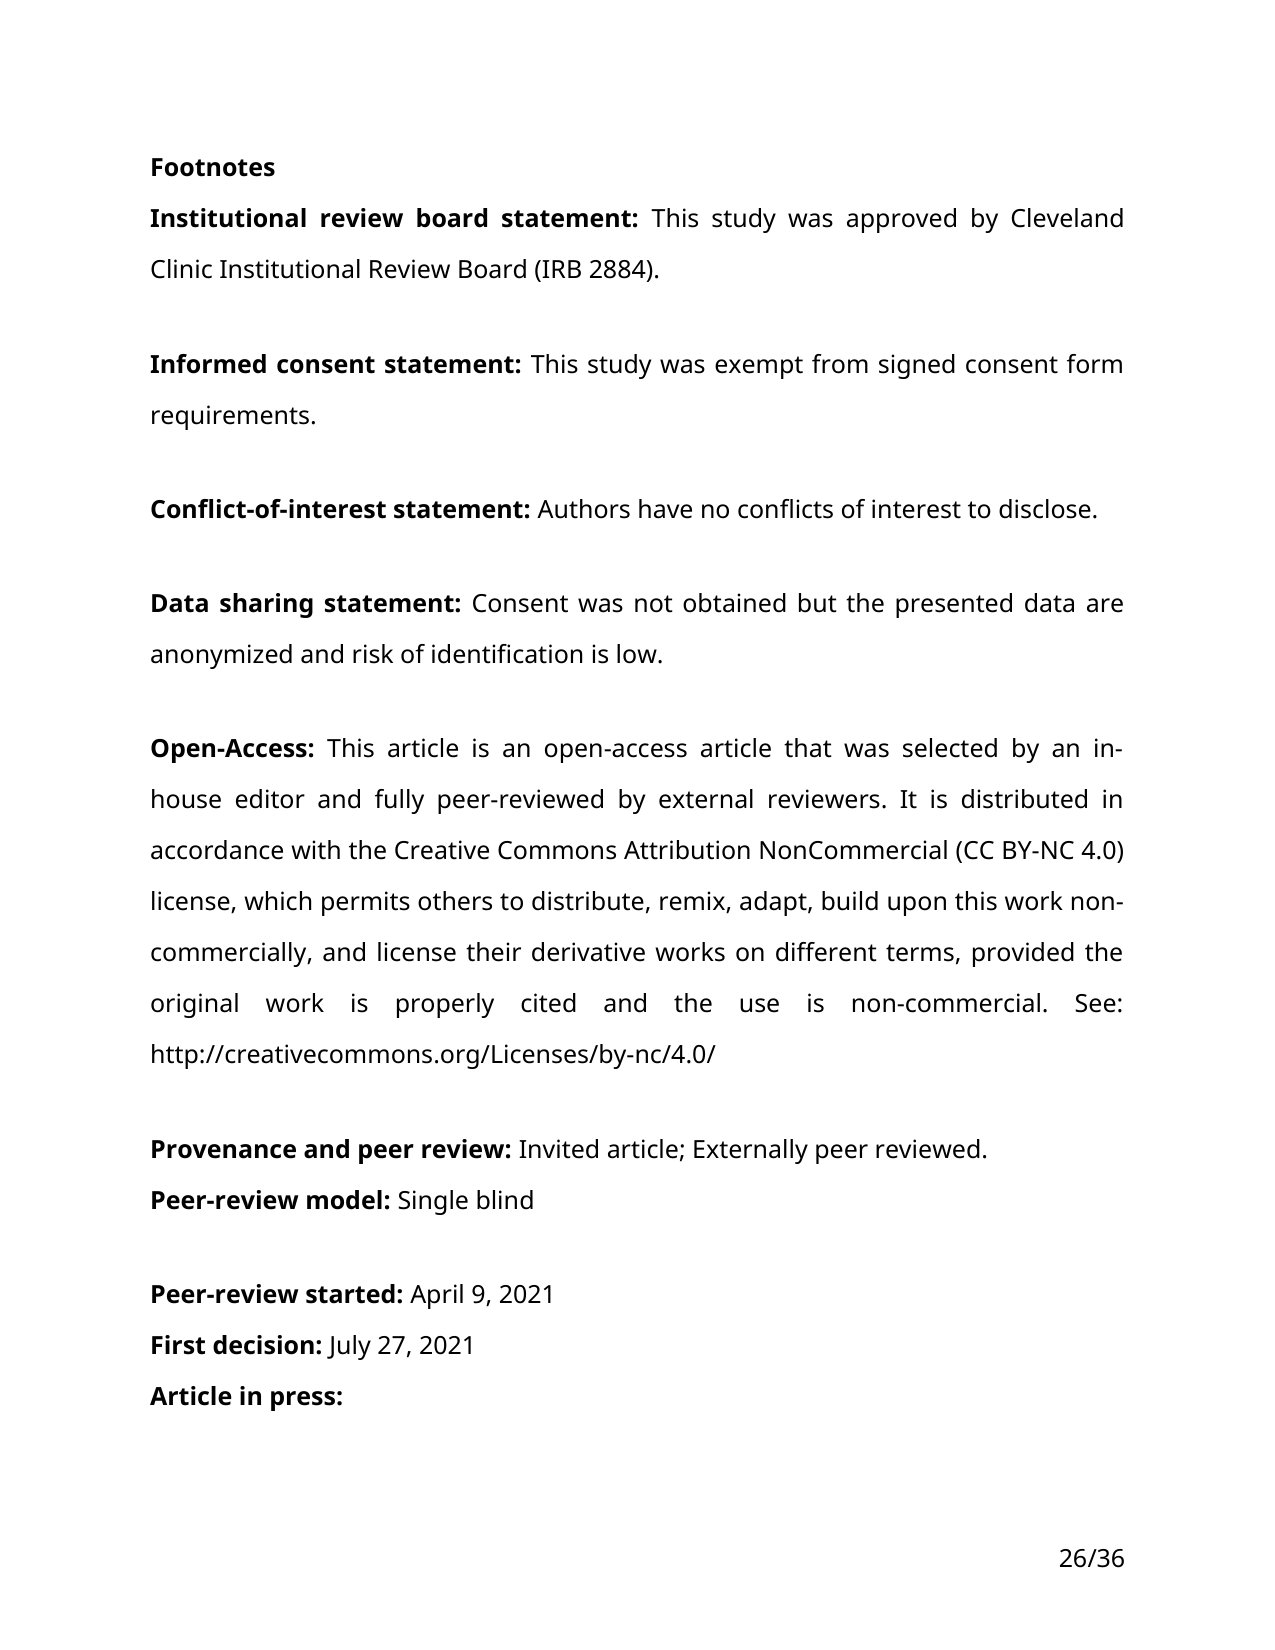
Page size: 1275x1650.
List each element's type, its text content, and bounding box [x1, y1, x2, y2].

text Provenance and peer review: Invited article; Externally peer reviewed. [150, 1131, 1125, 1165]
text Article in press: [150, 1378, 1125, 1413]
text Peer-review started: April 9, 2021 [150, 1276, 1125, 1311]
text Data sharing statement: Consent was not obtained but the presented data are anonymized and risk of identification is low. [150, 586, 1125, 671]
text First decision: July 27, 2021 [150, 1327, 1125, 1362]
text Open-Access: This article is an open-access article that was selected by an in-house editor and fully peer-reviewed by external reviewers. It is distributed in accordance with the Creative Commons Attribution NonCommercial (CC BY-NC 4.0) license, which permits others to distribute, remix, adapt, build upon this work non-commercially, and license their derivative works on different terms, provided the original work is properly cited and the use is non-commercial. See: http://creativecommons.org/Licenses/by-nc/4.0/ [150, 731, 1125, 1071]
text Conflict-of-interest statement: Authors have no conflicts of interest to disclose. [150, 491, 1125, 526]
text Informed consent statement: This study was exempt from signed consent form requirements. [150, 346, 1125, 431]
text Footnotes [150, 150, 1125, 184]
text Peer-review model: Single blind [150, 1182, 1125, 1216]
text Institutional review board statement: This study was approved by Cleveland Clinic Institutional Review Board (IRB 2884). [150, 201, 1125, 286]
